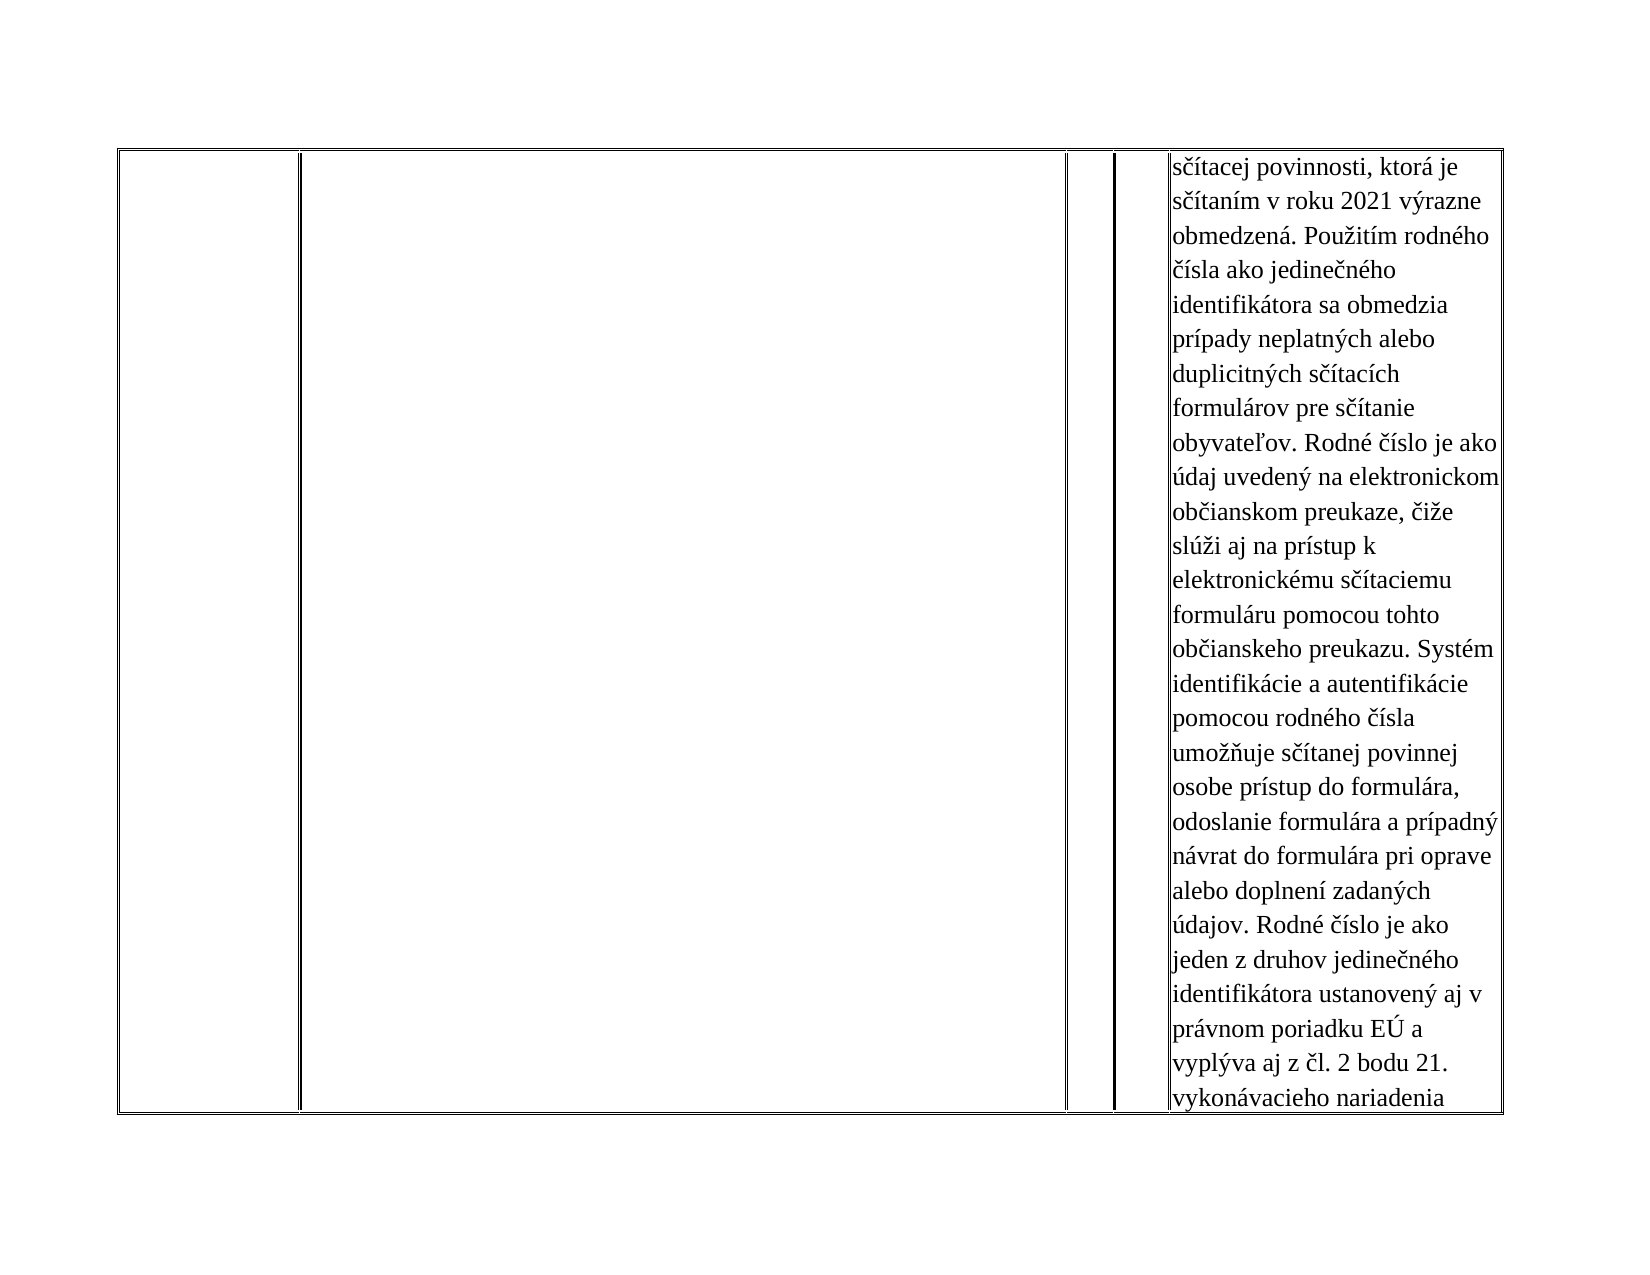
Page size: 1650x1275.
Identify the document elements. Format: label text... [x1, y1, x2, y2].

table_cell Z [1067, 149, 1114, 1112]
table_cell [1170, 151, 1501, 1112]
table_cell MVSR [118, 149, 300, 1112]
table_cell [300, 151, 1067, 1112]
table_cell N [1114, 151, 1170, 1112]
